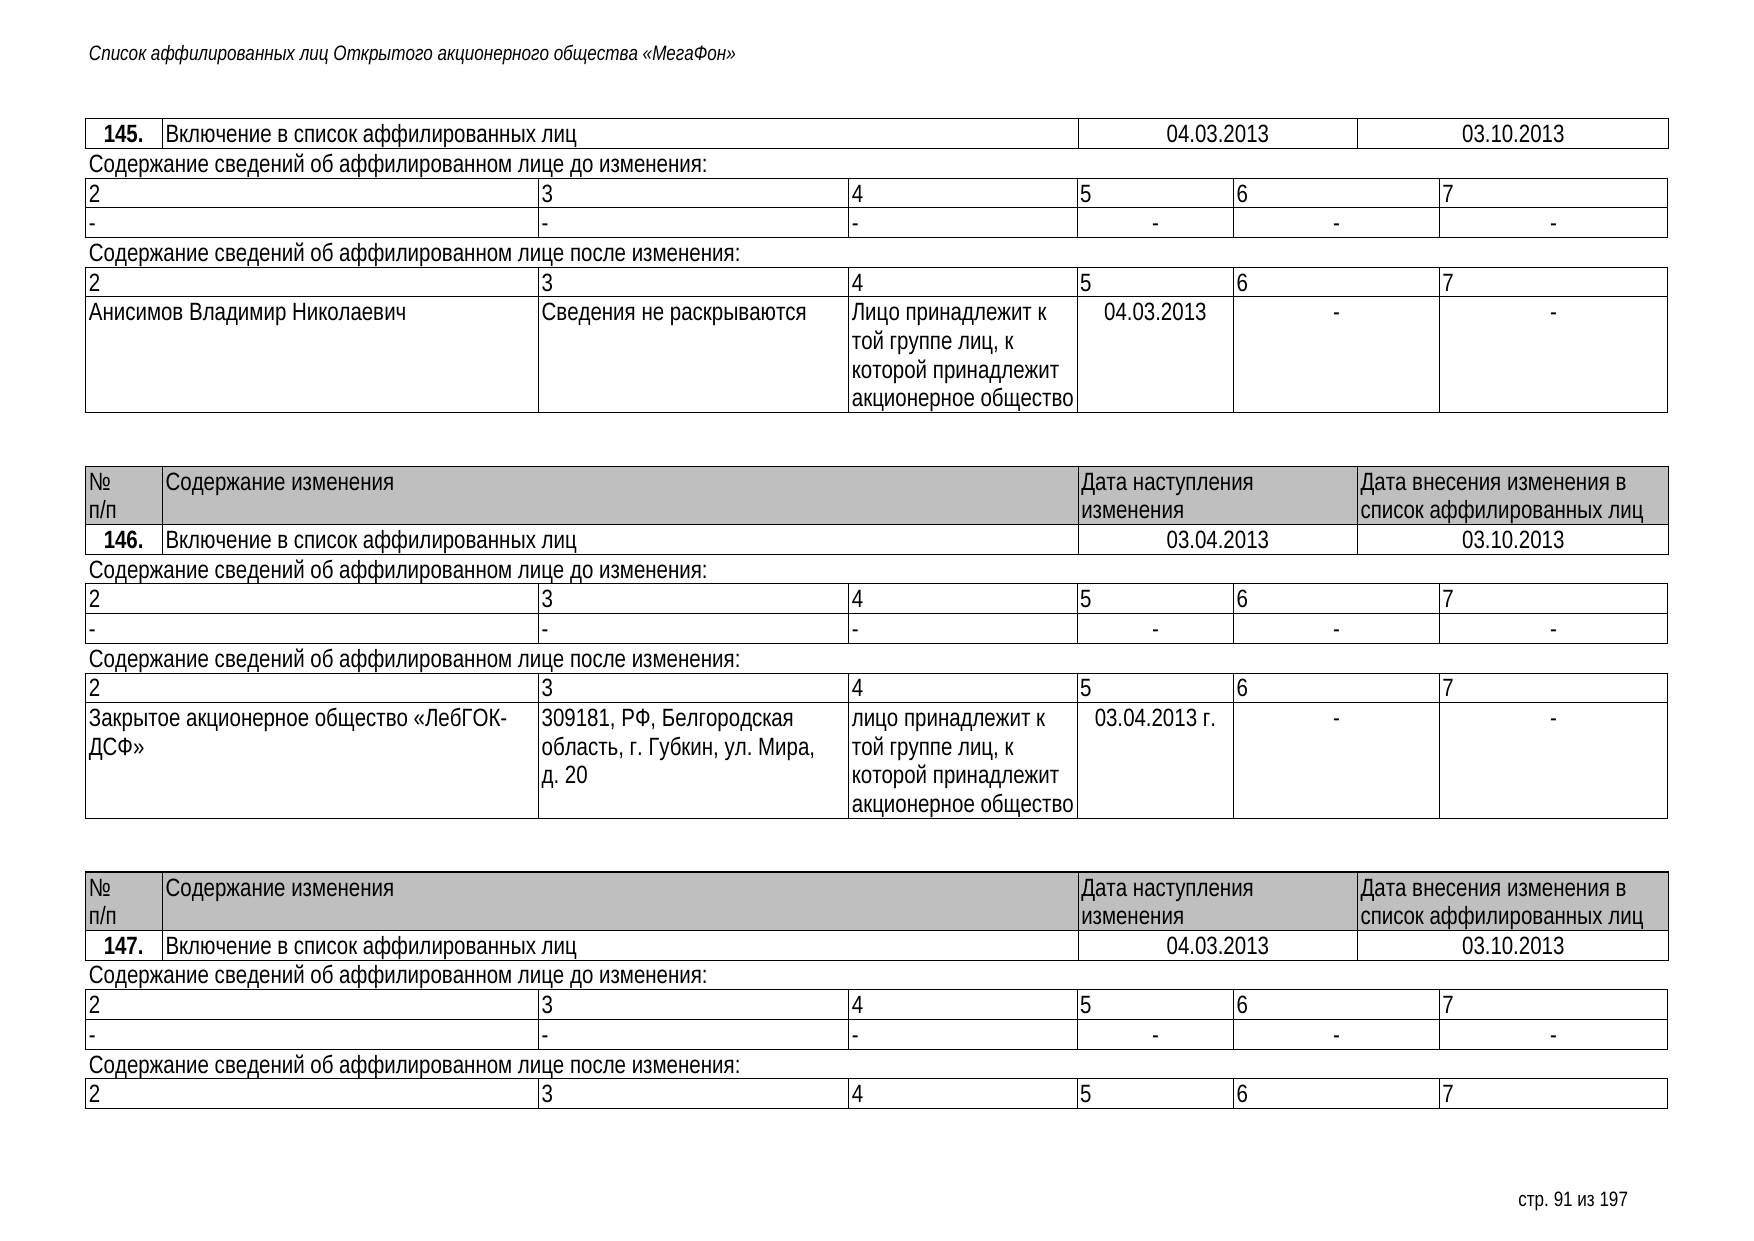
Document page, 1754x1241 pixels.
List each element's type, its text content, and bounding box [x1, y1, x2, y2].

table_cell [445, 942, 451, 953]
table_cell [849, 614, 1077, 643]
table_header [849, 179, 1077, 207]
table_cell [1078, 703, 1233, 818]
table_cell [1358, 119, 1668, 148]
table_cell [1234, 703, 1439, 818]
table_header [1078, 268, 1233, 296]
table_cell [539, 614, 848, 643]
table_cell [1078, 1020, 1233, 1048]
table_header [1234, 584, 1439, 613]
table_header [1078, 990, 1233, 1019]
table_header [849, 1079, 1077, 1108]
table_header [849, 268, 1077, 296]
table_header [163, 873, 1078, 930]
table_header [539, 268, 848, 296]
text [89, 238, 1665, 267]
text Содержание сведений об аффилированном лице после изменения: [89, 1050, 1665, 1078]
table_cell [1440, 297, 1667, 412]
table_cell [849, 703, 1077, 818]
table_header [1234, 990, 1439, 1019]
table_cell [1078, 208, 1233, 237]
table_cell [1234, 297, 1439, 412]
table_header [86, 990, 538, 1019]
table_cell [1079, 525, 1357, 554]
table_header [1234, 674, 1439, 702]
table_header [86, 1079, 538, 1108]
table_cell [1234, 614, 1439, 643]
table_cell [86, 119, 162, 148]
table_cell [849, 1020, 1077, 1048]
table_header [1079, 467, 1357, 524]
text Содержание сведений об аффилированном лице до изменения: [89, 961, 1665, 989]
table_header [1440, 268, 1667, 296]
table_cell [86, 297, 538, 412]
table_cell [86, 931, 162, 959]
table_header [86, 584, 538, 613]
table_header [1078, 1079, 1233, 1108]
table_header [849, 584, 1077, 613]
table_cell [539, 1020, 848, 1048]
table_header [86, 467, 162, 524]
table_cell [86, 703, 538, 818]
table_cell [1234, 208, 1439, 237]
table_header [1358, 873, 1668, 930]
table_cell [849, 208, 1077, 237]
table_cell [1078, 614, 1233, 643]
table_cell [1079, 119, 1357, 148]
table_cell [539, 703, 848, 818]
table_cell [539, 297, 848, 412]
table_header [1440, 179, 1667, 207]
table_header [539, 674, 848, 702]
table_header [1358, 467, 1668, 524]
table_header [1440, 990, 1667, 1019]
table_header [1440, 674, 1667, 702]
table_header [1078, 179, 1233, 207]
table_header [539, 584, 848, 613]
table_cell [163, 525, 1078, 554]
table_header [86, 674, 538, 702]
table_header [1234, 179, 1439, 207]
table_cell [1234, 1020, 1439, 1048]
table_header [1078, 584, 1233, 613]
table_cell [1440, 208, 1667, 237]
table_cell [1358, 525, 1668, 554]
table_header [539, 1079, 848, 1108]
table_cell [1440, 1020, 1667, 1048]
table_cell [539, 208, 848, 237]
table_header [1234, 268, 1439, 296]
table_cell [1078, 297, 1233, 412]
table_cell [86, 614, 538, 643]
text Содержание сведений об аффилированном лице до изменения: [89, 149, 1665, 177]
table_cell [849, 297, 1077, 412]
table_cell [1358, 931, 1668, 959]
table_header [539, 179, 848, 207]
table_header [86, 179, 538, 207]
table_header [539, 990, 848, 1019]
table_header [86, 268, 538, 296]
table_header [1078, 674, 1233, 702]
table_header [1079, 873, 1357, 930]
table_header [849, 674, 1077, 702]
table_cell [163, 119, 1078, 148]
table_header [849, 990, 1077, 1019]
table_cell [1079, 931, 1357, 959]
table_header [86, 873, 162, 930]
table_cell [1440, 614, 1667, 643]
text Содержание сведений об аффилированном лице до изменения: [89, 555, 1665, 583]
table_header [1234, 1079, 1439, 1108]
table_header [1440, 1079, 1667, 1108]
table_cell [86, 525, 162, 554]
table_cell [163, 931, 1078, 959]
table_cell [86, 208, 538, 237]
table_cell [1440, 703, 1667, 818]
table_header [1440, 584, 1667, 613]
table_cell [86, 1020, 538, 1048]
text Содержание сведений об аффилированном лице после изменения: [89, 644, 1665, 672]
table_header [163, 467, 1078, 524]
